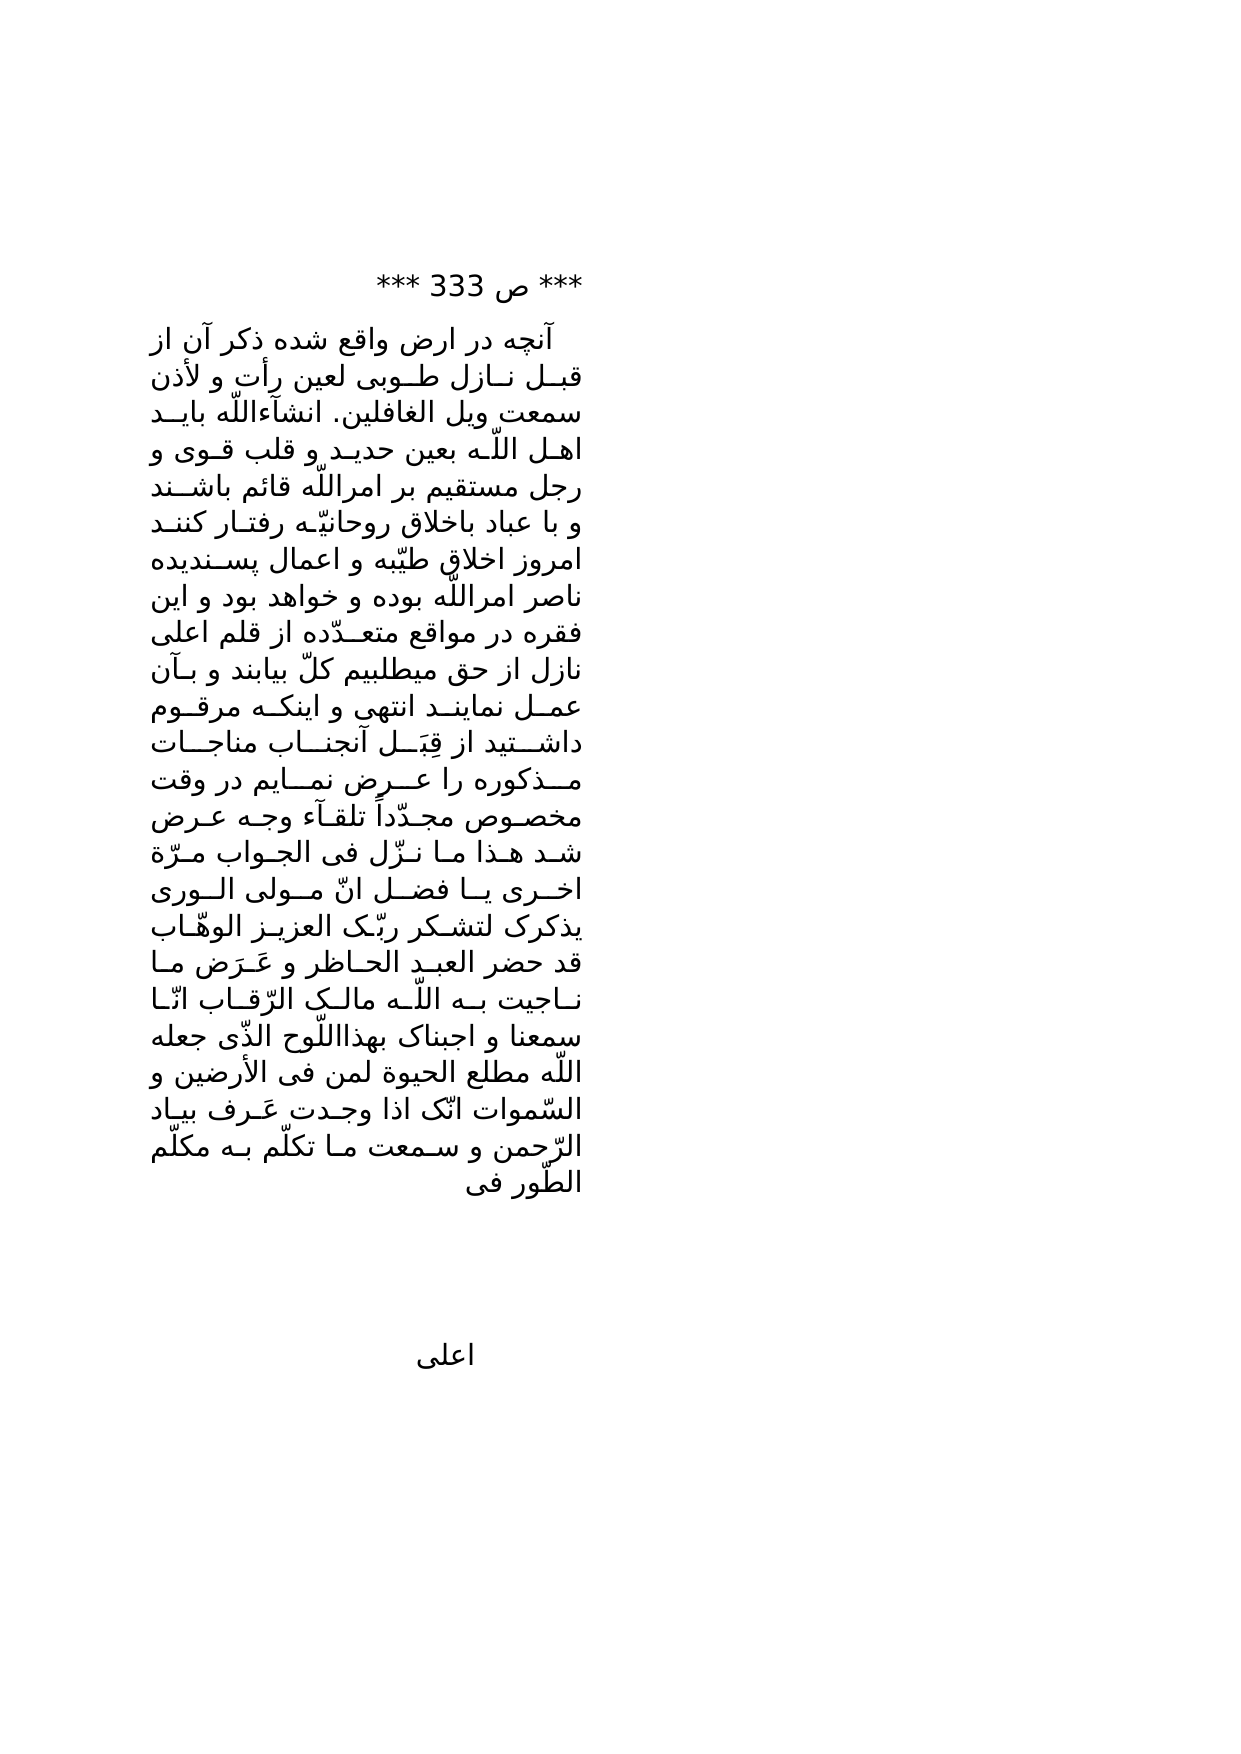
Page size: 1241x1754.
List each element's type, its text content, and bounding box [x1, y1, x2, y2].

text *** ص 333 *** [150, 269, 583, 303]
text اعلی [150, 1338, 583, 1372]
text آنچه در ارض واقع شده ذکر آن از قبل نازل طوبی لعین رأت و لأذن سمعت ویل الغافلین. انشآءاللّه باید اهل اللّه بعین حدید و قلب قوی و رجل مستقیم بر امراللّه قائم باشند و با عباد باخلاق روحانیّه رفتار کنند امروز اخلاق طیّبه و اعمال پسندیده ناصر امراللّه بوده و خواهد بود و این فقره در مواقع متعدّده از قلم اعلی نازل از حق میطلبیم کلّ بیابند و بآن عمل نمایند انتهی و اینکه مرقوم داشتید از قِبَل آنجناب مناجات مذکوره را عرض نمایم در وقت مخصوص مجدّداً تلقآء وجه عرض شد هذا ما نزّل فی الجواب مرّة اخری یا فضل انّ مولی الوری یذکرک لتشکر ربّک العزیز الوهّاب قد حضر العبد الحاظر و عَرَض ما ناجیت به اللّه مالک الرّقاب انّا سمعنا و اجبناک بهذااللّوح الذّی جعله اللّه مطلع الحیوة لمن فی الأرضین و السّموات انّک اذا وجدت عَرف بیاد الرّحمن و سمعت ما تکلّم به مکلّم الطّور فی [150, 322, 583, 1199]
